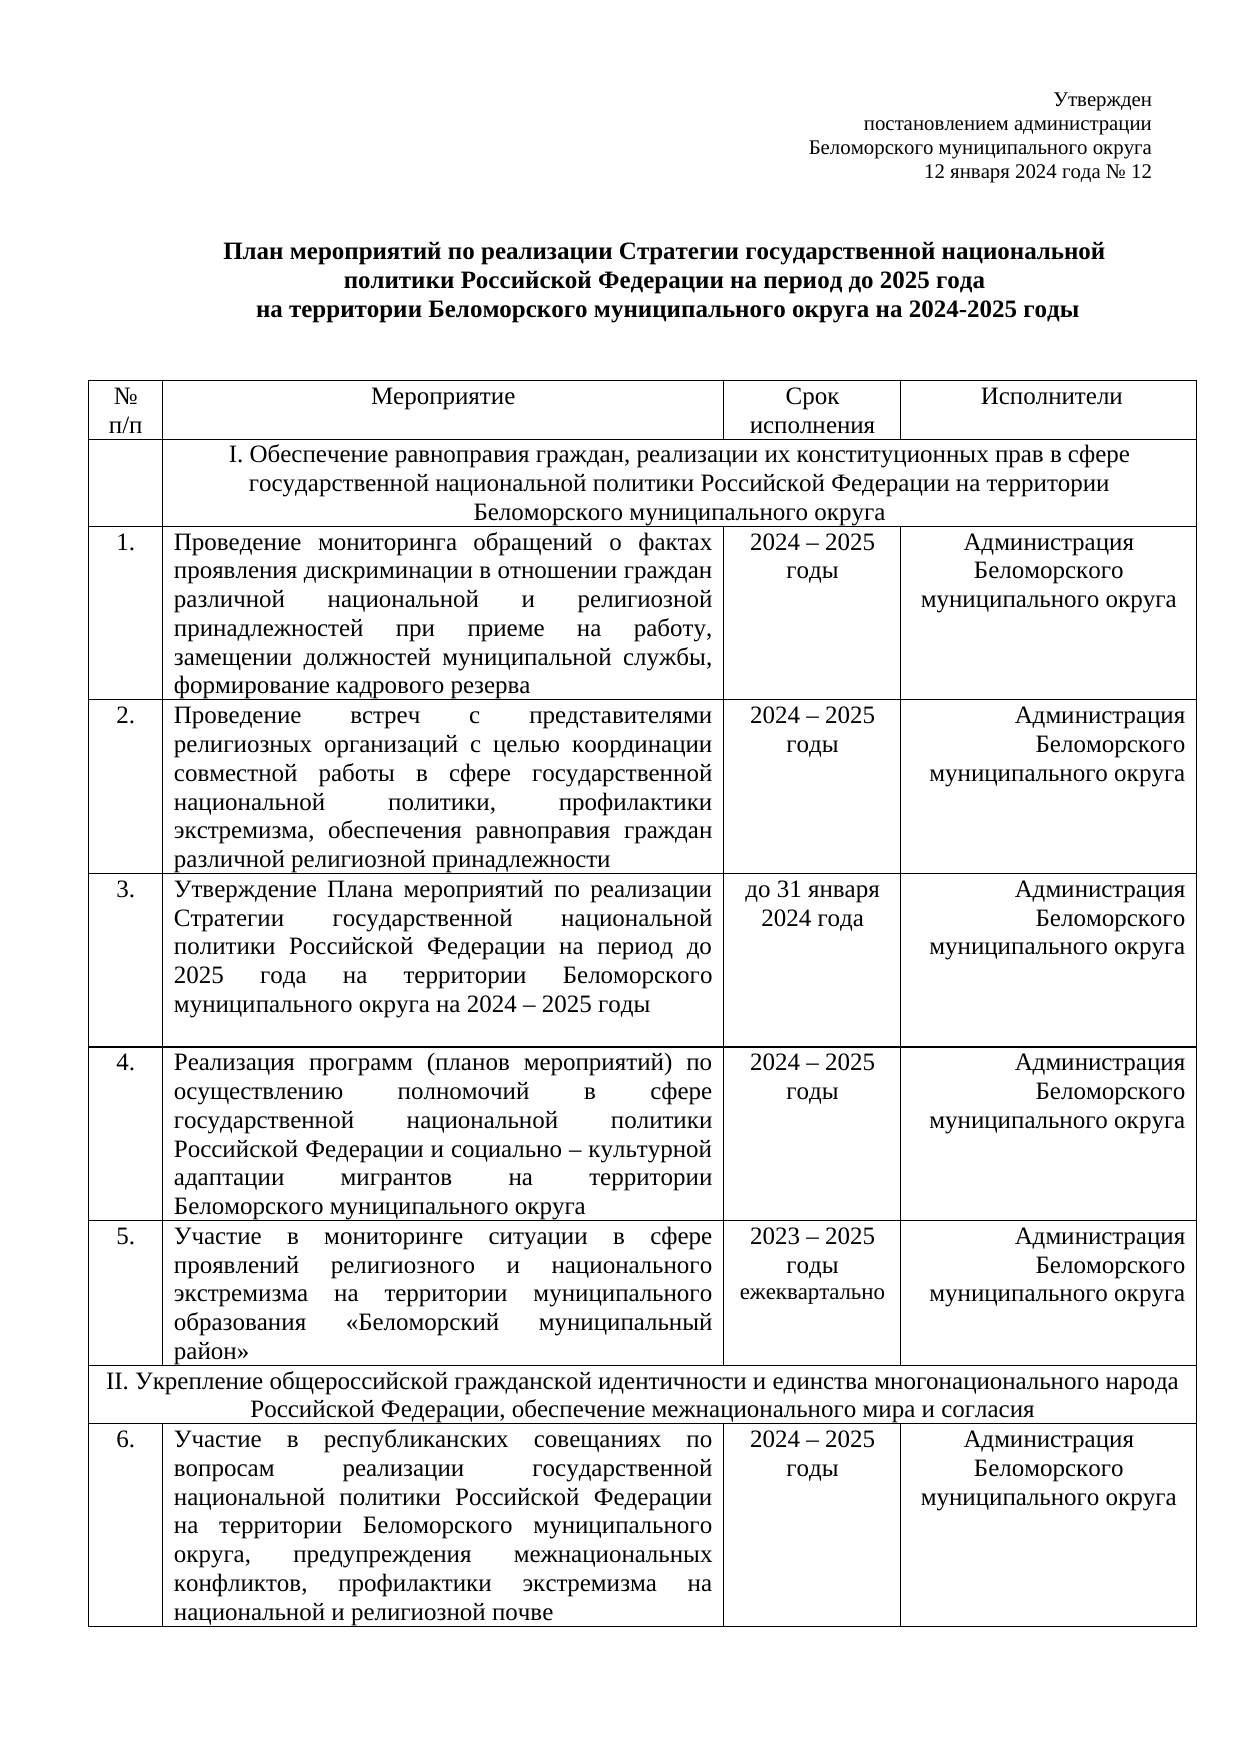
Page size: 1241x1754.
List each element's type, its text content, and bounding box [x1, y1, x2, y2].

table_cell 2. [89, 700, 162, 873]
text 12 января 2024 года № 12 [177, 159, 1152, 183]
table_cell 2024 – 2025 годы [724, 527, 900, 699]
table_header № п/п [89, 381, 162, 438]
table_cell до 31 января 2024 года [724, 874, 900, 1046]
table_cell Проведение мониторинга обращений о фактах проявления дискриминации в отношении граждан различной национальной и религиозной принадлежностей при приеме на работу, замещении должностей муниципальной службы, формирование кадрового резерва [163, 527, 723, 699]
text на территории Беломорского муниципального округа на 2024-2025 годы [177, 294, 1152, 322]
table_cell 2023 – 2025 годы ежеквартально [724, 1221, 900, 1365]
table_cell Утверждение Плана мероприятий по реализации Стратегии государственной национальной политики Российской Федерации на период до 2025 года на территории Беломорского муниципального округа на 2024 – 2025 годы [163, 874, 723, 1046]
table_header Исполнители [901, 381, 1196, 438]
table_header Срок исполнения [724, 381, 900, 438]
table_cell 5. [89, 1221, 162, 1365]
text постановлением администрации [177, 111, 1152, 135]
text Беломорского муниципального округа [177, 135, 1152, 159]
table_cell Администрация Беломорского муниципального округа [901, 527, 1196, 699]
table_cell 1. [89, 527, 162, 699]
table_header Мероприятие [163, 381, 723, 438]
table_cell 2024 – 2025 годы [724, 1424, 900, 1626]
table_cell Администрация Беломорского муниципального округа [901, 1424, 1196, 1626]
table_cell 4. [89, 1048, 162, 1220]
table_cell 2024 – 2025 годы [724, 1048, 900, 1220]
table_cell Администрация Беломорского муниципального округа [901, 1221, 1196, 1365]
table_cell Администрация Беломорского муниципального округа [901, 874, 1196, 1046]
table_cell [89, 440, 162, 526]
table_cell Администрация Беломорского муниципального округа [901, 1048, 1196, 1220]
table_cell I. Обеспечение равноправия граждан, реализации их конституционных прав в сфере государственной национальной политики Российской Федерации на территории Беломорского муниципального округа [163, 440, 1196, 526]
table_cell 2024 – 2025 годы [724, 700, 900, 873]
text План мероприятий по реализации Стратегии государственной национальной политики Российской Федерации на период до 2025 года [177, 236, 1152, 294]
table_cell II. Укрепление общероссийской гражданской идентичности и единства многонационального народа Российской Федерации, обеспечение межнационального мира и согласия [89, 1366, 1196, 1423]
text Утвержден [177, 87, 1152, 111]
table_cell Участие в мониторинге ситуации в сфере проявлений религиозного и национального экстремизма на территории муниципального образования «Беломорский муниципальный район» [163, 1221, 723, 1365]
table_cell Участие в республиканских совещаниях по вопросам реализации государственной национальной политики Российской Федерации на территории Беломорского муниципального округа, предупреждения межнациональных конфликтов, профилактики экстремизма на национальной и религиозной почве [163, 1424, 723, 1626]
table_cell Реализация программ (планов мероприятий) по осуществлению полномочий в сфере государственной национальной политики Российской Федерации и социально – культурной адаптации мигрантов на территории Беломорского муниципального округа [163, 1048, 723, 1220]
table_cell Администрация Беломорского муниципального округа [901, 700, 1196, 873]
table_cell Проведение встреч с представителями религиозных организаций с целью координации совместной работы в сфере государственной национальной политики, профилактики экстремизма, обеспечения равноправия граждан различной религиозной принадлежности [163, 700, 723, 873]
table_cell 3. [89, 874, 162, 1046]
table_cell 6. [89, 1424, 162, 1626]
